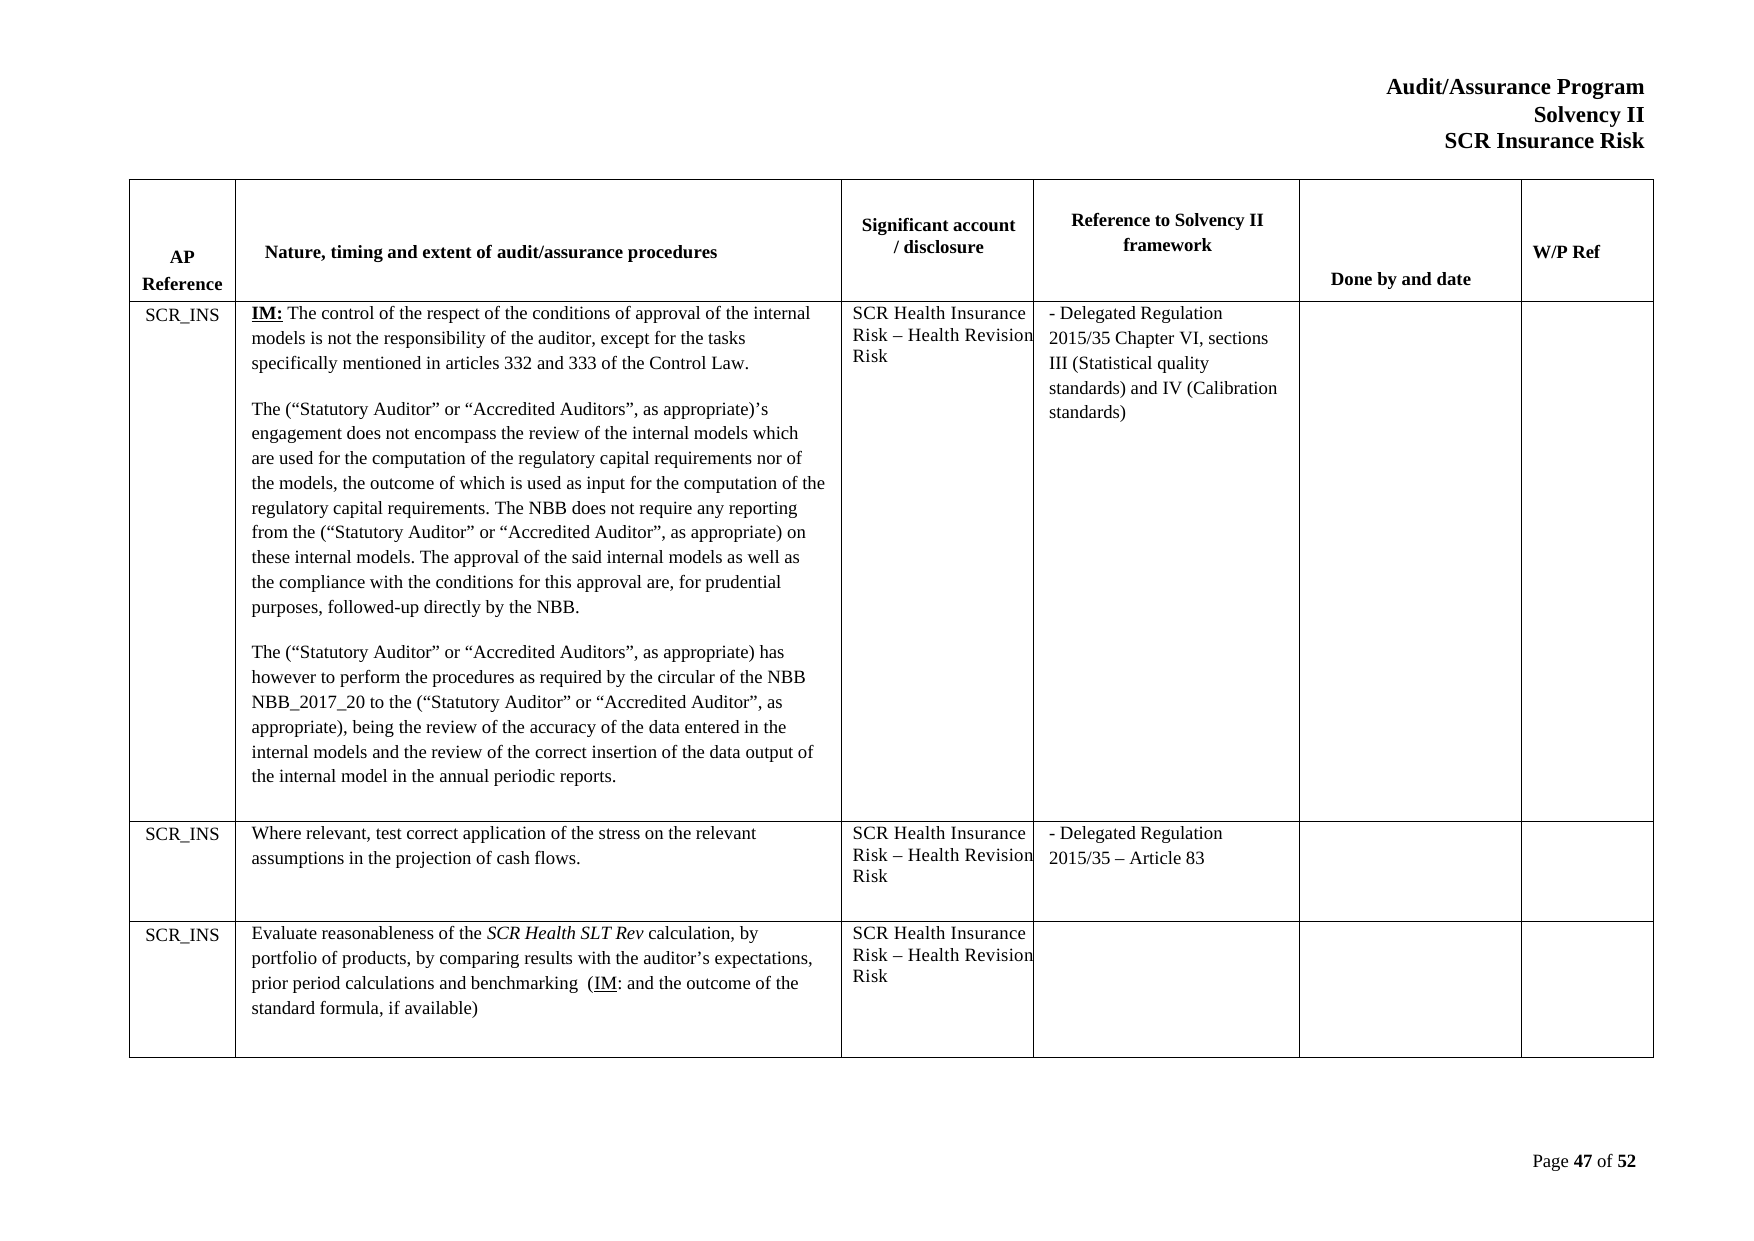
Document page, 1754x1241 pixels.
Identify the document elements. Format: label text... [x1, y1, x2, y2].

table_cell - Delegated Regulation 2015/35 – Article 83 [1034, 822, 1299, 921]
table_cell SCR_INS [130, 922, 235, 1057]
table_cell [1522, 922, 1653, 1057]
table_header W/P Ref [1522, 180, 1653, 301]
table_cell [1300, 922, 1521, 1057]
table_cell [1522, 302, 1653, 821]
table_cell [1300, 302, 1521, 821]
table_cell SCR Health Insurance Risk – Health Revision Risk [842, 302, 1033, 821]
table_cell SCR Health Insurance Risk – Health Revision Risk [842, 922, 1033, 1057]
table_cell - Delegated Regulation 2015/35 Chapter VI, sections III (Statistical quality standards) and IV (Calibration standards) [1034, 302, 1299, 821]
table_cell Evaluate reasonableness of the SCR Health SLT Rev calculation, by portfolio of products, by comparing results with the auditor’s expectations, prior period calculations and benchmarking (IM: and the outcome of the standard formula, if available) [236, 922, 841, 1057]
table_cell SCR_INS [130, 822, 235, 921]
table_header AP Reference [130, 180, 235, 301]
table_header Significant account / disclosure [842, 180, 1033, 301]
table_cell SCR_INS [130, 302, 235, 821]
table_cell [1300, 822, 1521, 921]
table_cell IM: The control of the respect of the conditions of approval of the internal models is not the responsibility of the auditor, except for the tasks specifically mentioned in articles 332 and 333 of the Control Law. The (“Statutory Auditor” or “Accredited Auditors”, as appropriate)’s engagement does not encompass the review of the internal models which are used for the computation of the regulatory capital requirements nor of the models, the outcome of which is used as input for the computation of the regulatory capital requirements. The NBB does not require any reporting from the (“Statutory Auditor” or “Accredited Auditor”, as appropriate) on these internal models. The approval of the said internal models as well as the compliance with the conditions for this approval are, for prudential purposes, followed-up directly by the NBB. The (“Statutory Auditor” or “Accredited Auditors”, as appropriate) has however to perform the procedures as required by the circular of the NBB NBB_2017_20 to the (“Statutory Auditor” or “Accredited Auditor”, as appropriate), being the review of the accuracy of the data entered in the internal models and the review of the correct insertion of the data output of the internal model in the annual periodic reports. [236, 302, 841, 821]
table_header Reference to Solvency II framework [1034, 180, 1299, 301]
table_cell [1522, 822, 1653, 921]
table_cell [1034, 922, 1299, 1057]
table_header Nature, timing and extent of audit/assurance procedures [236, 180, 841, 301]
table_cell Where relevant, test correct application of the stress on the relevant assumptions in the projection of cash flows. [236, 822, 841, 921]
table_header Done by and date [1300, 180, 1521, 301]
table_cell SCR Health Insurance Risk – Health Revision Risk [842, 822, 1033, 921]
